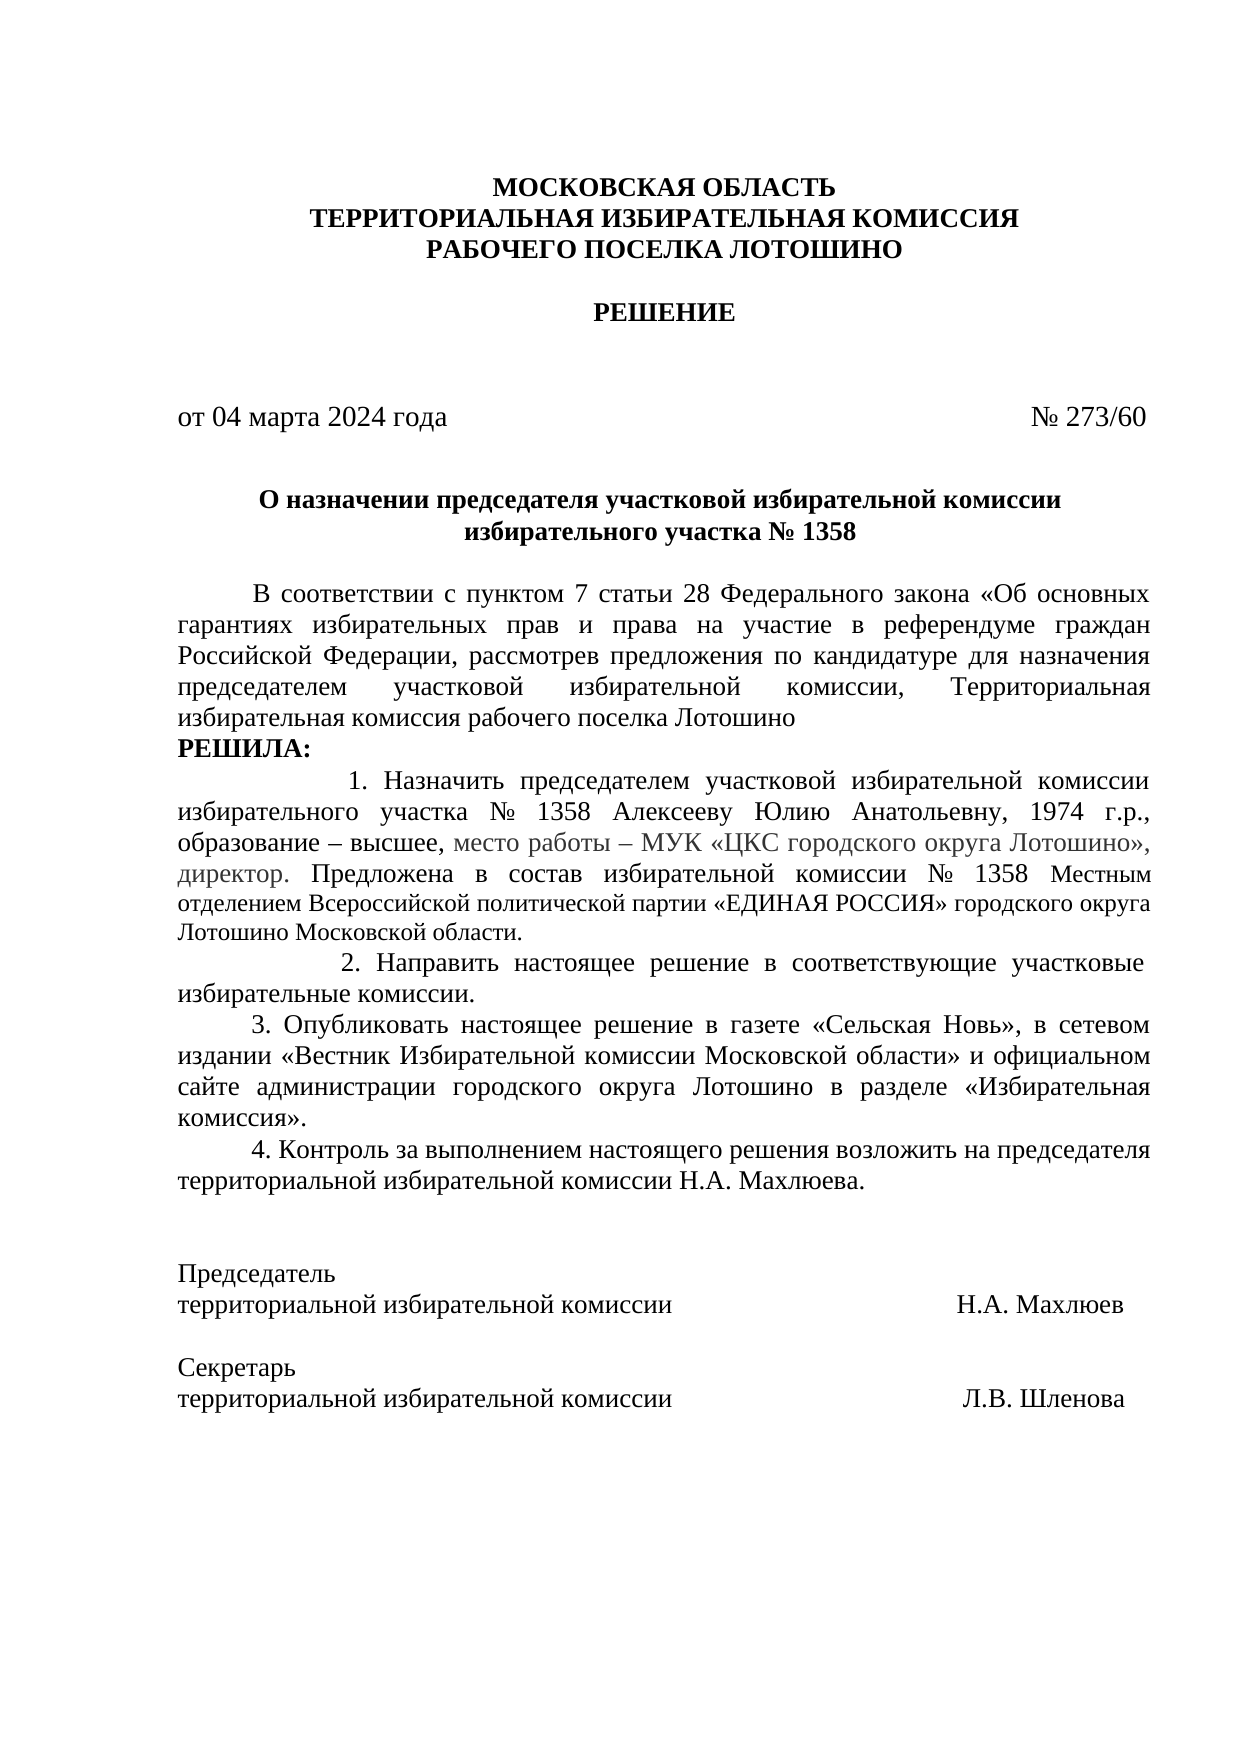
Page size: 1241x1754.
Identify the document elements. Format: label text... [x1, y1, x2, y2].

text Председатель [177, 1257, 1152, 1288]
text РАБОЧЕГО ПОСЕЛКА ЛОТОШИНО [177, 233, 1152, 264]
text Секретарь [177, 1351, 1152, 1382]
text 1. Назначить председателем участковой избирательной комиссии избирательного участка № 1358 Алексееву Юлию Анатольевну, 1974 г.р., образование – высшее, место работы – МУК «ЦКС городского округа Лотошино», директор. Предложена в состав избирательной комиссии № 1358 Местным отделением Всероссийской политической партии «ЕДИНАЯ РОССИЯ» городского округа Лотошино Московской области. [177, 764, 1152, 946]
text 4. Контроль за выполнением настоящего решения возложить на председателя территориальной избирательной комиссии Н.А. Махлюева. [177, 1133, 1152, 1195]
text ТЕРРИТОРИАЛЬНАЯ ИЗБИРАТЕЛЬНАЯ КОМИССИЯ [177, 202, 1152, 233]
text территориальной избирательной комиссии Л.В. Шленова [177, 1382, 1152, 1413]
text территориальной избирательной комиссии Н.А. Махлюев [177, 1288, 1152, 1319]
text МОСКОВСКАЯ ОБЛАСТЬ [177, 171, 1152, 202]
text РЕШЕНИЕ [177, 296, 1152, 327]
text О назначении председателя участковой избирательной комиссии избирательного участка № 1358 [177, 483, 1143, 546]
text В соответствии с пунктом 7 статьи 28 Федерального закона «Об основных гарантиях избирательных прав и права на участие в референдуме граждан Российской Федерации, рассмотрев предложения по кандидатуре для назначения председателем участковой избирательной комиссии, Территориальная избирательная комиссия рабочего поселка Лотошино [177, 577, 1152, 733]
text РЕШИЛА: [177, 733, 1145, 764]
text 3. Опубликовать настоящее решение в газете «Сельская Новь», в сетевом издании «Вестник Избирательной комиссии Московской области» и официальном сайте администрации городского округа Лотошино в разделе «Избирательная комиссия». [177, 1008, 1152, 1133]
text от 04 марта 2024 года № 273/60 [177, 399, 1152, 432]
text 2. Направить настоящее решение в соответствующие участковые избирательные комиссии. [177, 946, 1145, 1008]
